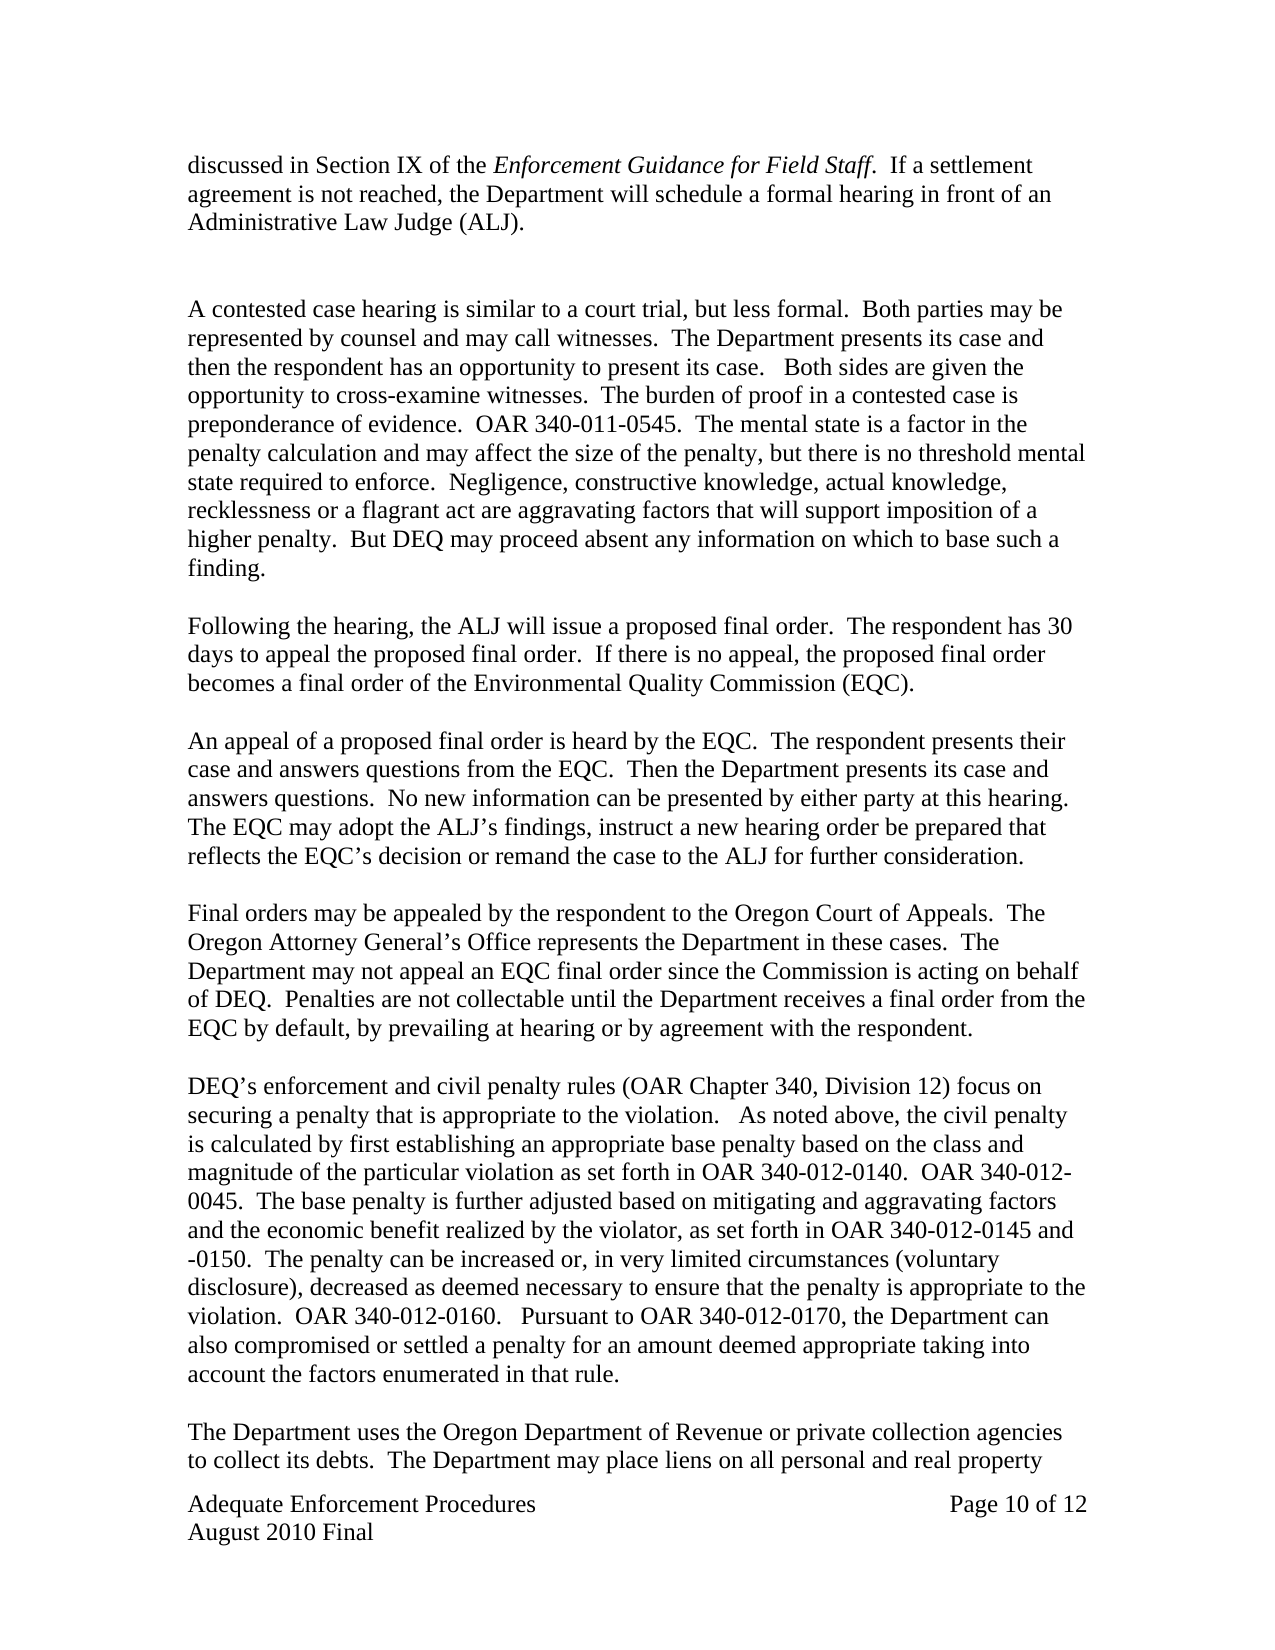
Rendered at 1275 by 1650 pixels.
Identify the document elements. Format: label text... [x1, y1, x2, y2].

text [187, 1417, 1087, 1474]
text Following the hearing, the ALJ will issue a proposed final order. The respondent has 30 days to appeal the proposed final order. If there is no appeal, the proposed final order becomes a final order of the Environmental Quality Commission (EQC). [187, 611, 1087, 697]
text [187, 150, 1087, 236]
text A contested case hearing is similar to a court trial, but less formal. Both parties may be represented by counsel and may call witnesses. The Department presents its case and then the respondent has an opportunity to present its case. Both sides are given the opportunity to cross-examine witnesses. The burden of proof in a contested case is preponderance of evidence. OAR 340-011-0545. The mental state is a factor in the penalty calculation and may affect the size of the penalty, but there is no threshold mental state required to enforce. Negligence, constructive knowledge, actual knowledge, recklessness or a flagrant act are aggravating factors that will support imposition of a higher penalty. But DEQ may proceed absent any information on which to base such a finding. [187, 294, 1087, 582]
text DEQ’s enforcement and civil penalty rules (OAR Chapter 340, Division 12) focus on securing a penalty that is appropriate to the violation. As noted above, the civil penalty is calculated by first establishing an appropriate base penalty based on the class and magnitude of the particular violation as set forth in OAR 340-012-0140. OAR 340-012-0045. The base penalty is further adjusted based on mitigating and aggravating factors and the economic benefit realized by the violator, as set forth in OAR 340-012-0145 and -0150. The penalty can be increased or, in very limited circumstances (voluntary disclosure), decreased as deemed necessary to ensure that the penalty is appropriate to the violation. OAR 340-012-0160. Pursuant to OAR 340-012-0170, the Department can also compromised or settled a penalty for an amount deemed appropriate taking into account the factors enumerated in that rule. [187, 1071, 1087, 1387]
text Final orders may be appealed by the respondent to the Oregon Court of Appeals. The Oregon Attorney General’s Office represents the Department in these cases. The Department may not appeal an EQC final order since the Commission is acting on behalf of DEQ. Penalties are not collectable until the Department receives a final order from the EQC by default, by prevailing at hearing or by agreement with the respondent. [187, 898, 1087, 1042]
text An appeal of a proposed final order is heard by the EQC. The respondent presents their case and answers questions from the EQC. Then the Department presents its case and answers questions. No new information can be presented by either party at this hearing. The EQC may adopt the ALJ’s findings, instruct a new hearing order be prepared that reflects the EQC’s decision or remand the case to the ALJ for further consideration. [187, 726, 1087, 869]
